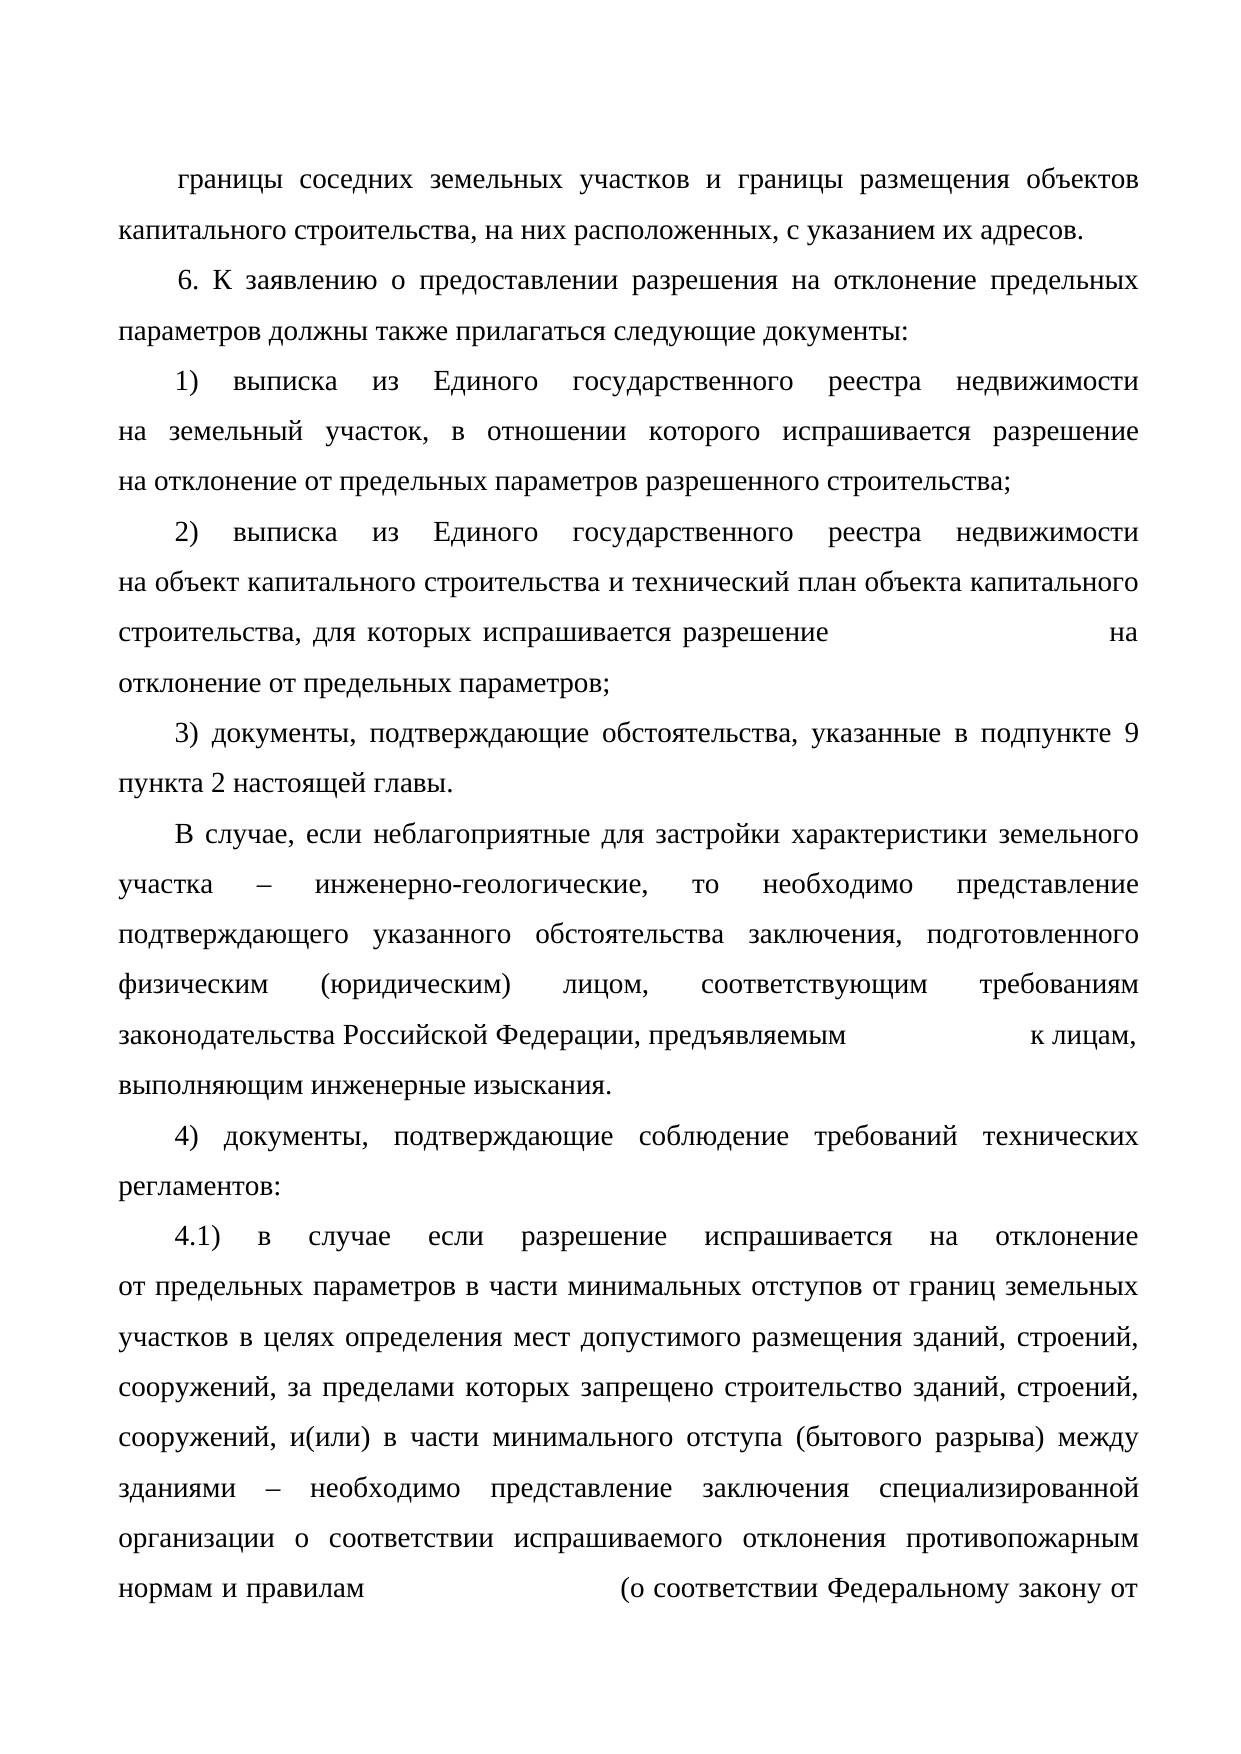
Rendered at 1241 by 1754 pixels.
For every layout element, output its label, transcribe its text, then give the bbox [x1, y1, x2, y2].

text 1) выписка из Единого государственного реестра недвижимости на земельный участок, в отношении которого испрашивается разрешение на отклонение от предельных параметров разрешенного строительства; [118, 363, 1140, 497]
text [118, 1218, 1140, 1604]
text 6. К заявлению о предоставлении разрешения на отклонение предельных параметров должны также прилагаться следующие документы: [118, 262, 1140, 346]
text границы соседних земельных участков и границы размещения объектов капитального строительства, на них расположенных, с указанием их адресов. [118, 162, 1140, 246]
text 3) документы, подтверждающие обстоятельства, указанные в подпункте 9 пункта 2 настоящей главы. [118, 715, 1140, 799]
text 2) выписка из Единого государственного реестра недвижимости на объект капитального строительства и технический план объекта капитального строительства, для которых испрашивается разрешение на отклонение от предельных параметров; [118, 514, 1140, 698]
text В случае, если неблагоприятные для застройки характеристики земельного участка – инженерно-геологические, то необходимо представление подтверждающего указанного обстоятельства заключения, подготовленного физическим (юридическим) лицом, соответствующим требованиям законодательства Российской Федерации, предъявляемым к лицам, выполняющим инженерные изыскания. [118, 816, 1140, 1101]
text 4) документы, подтверждающие соблюдение требований технических регламентов: [118, 1118, 1140, 1201]
